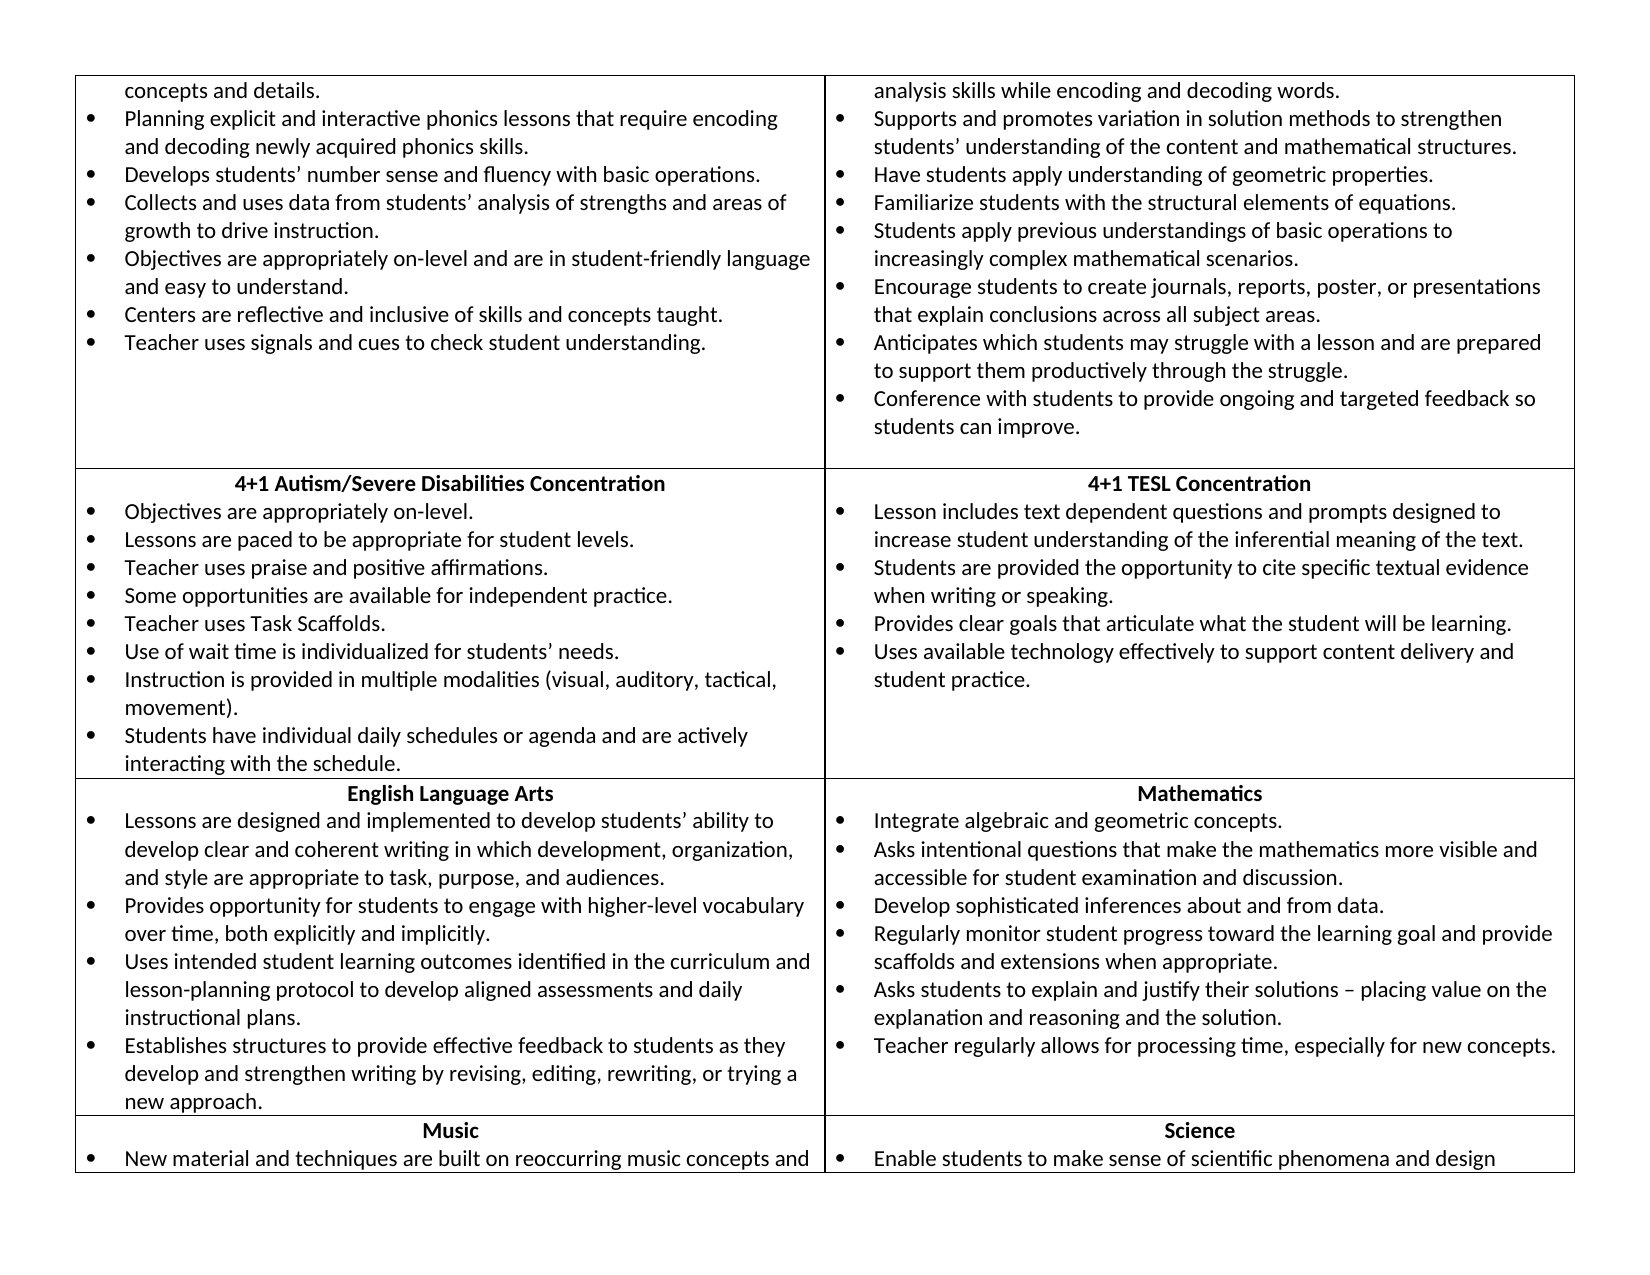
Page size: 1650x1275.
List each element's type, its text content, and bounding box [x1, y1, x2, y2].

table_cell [826, 1116, 1574, 1172]
table_cell Mathematics Integrate algebraic and geometric concepts. Asks intentional questions that make the mathematics more visible and accessible for student examination and discussion. Develop sophisticated inferences about and from data. Regularly monitor student progress toward the learning goal and provide scaffolds and extensions when appropriate. Asks students to explain and justify their solutions – placing value on the explanation and reasoning and the solution. Teacher regularly allows for processing time, especially for new concepts. [826, 779, 1574, 1115]
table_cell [76, 76, 824, 468]
table_cell English Language Arts Lessons are designed and implemented to develop students’ ability to develop clear and coherent writing in which development, organization, and style are appropriate to task, purpose, and audiences. Provides opportunity for students to engage with higher-level vocabulary over time, both explicitly and implicitly. Uses intended student learning outcomes identified in the curriculum and lesson-planning protocol to develop aligned assessments and daily instructional plans. Establishes structures to provide effective feedback to students as they develop and strengthen writing by revising, editing, rewriting, or trying a new approach. [76, 779, 824, 1115]
table_cell 4+1 TESL Concentration Lesson includes text dependent questions and prompts designed to increase student understanding of the inferential meaning of the text. Students are provided the opportunity to cite specific textual evidence when writing or speaking. Provides clear goals that articulate what the student will be learning. Uses available technology effectively to support content delivery and student practice. [826, 469, 1574, 778]
table_cell 4+1 Autism/Severe Disabilities Concentration Objectives are appropriately on-level. Lessons are paced to be appropriate for student levels. Teacher uses praise and positive affirmations. Some opportunities are available for independent practice. Teacher uses Task Scaffolds. Use of wait time is individualized for students’ needs. Instruction is provided in multiple modalities (visual, auditory, tactical, movement). Students have individual daily schedules or agenda and are actively interacting with the schedule. [76, 469, 824, 778]
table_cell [76, 1116, 824, 1172]
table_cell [826, 76, 1574, 468]
